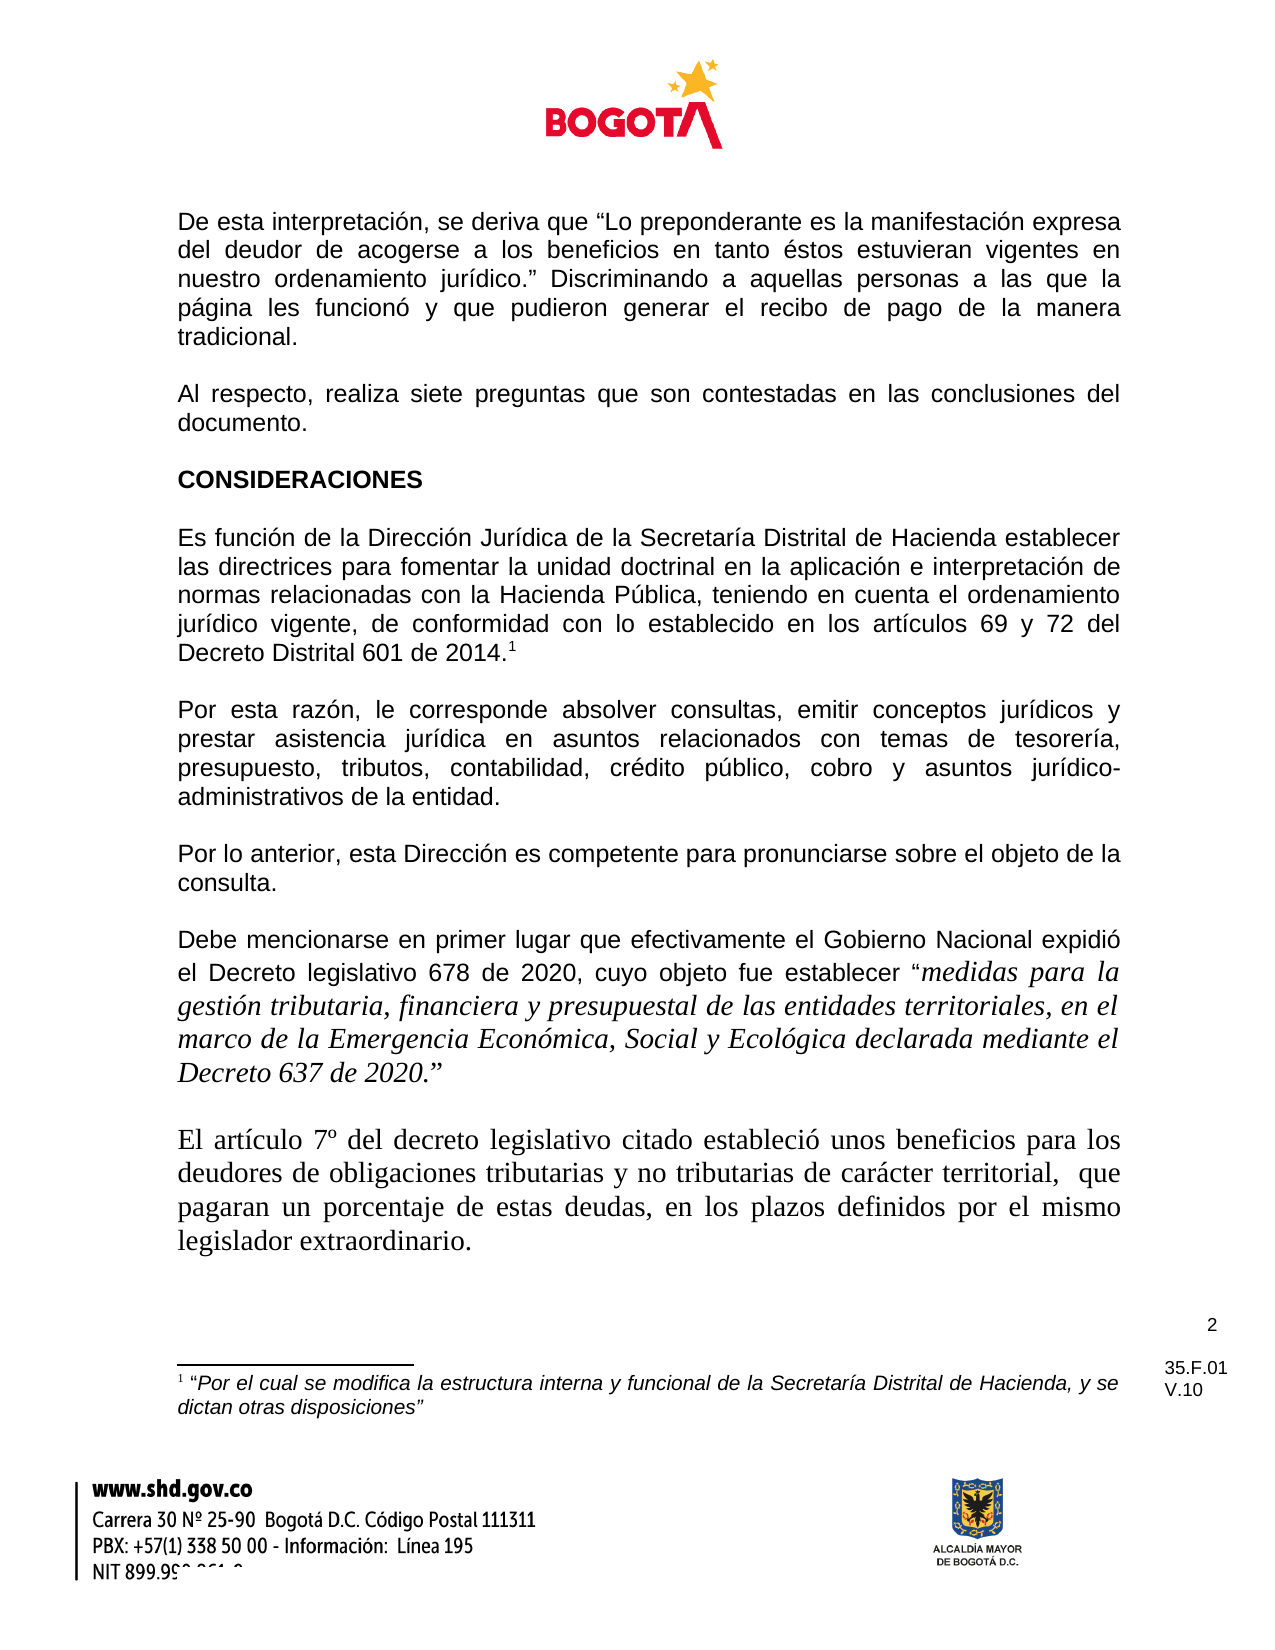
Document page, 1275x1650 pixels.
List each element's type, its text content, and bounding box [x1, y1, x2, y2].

picture [0, 1414, 1199, 1642]
text El artículo 7º del decreto legislativo citado estableció unos beneficios para los deudores de obligaciones tributarias y no tributarias de carácter territorial, que pagaran un porcentaje de estas deudas, en los plazos definidos por el mismo legislador extraordinario. [177, 1122, 1122, 1256]
picture [0, 0, 1275, 201]
text Por esta razón, le corresponde absolver consultas, emitir conceptos jurídicos y prestar asistencia jurídica en asuntos relacionados con temas de tesorería, presupuesto, tributos, contabilidad, crédito público, cobro y asuntos jurídico-administrativos de la entidad. [177, 696, 1122, 811]
text Debe mencionarse en primer lugar que efectivamente el Gobierno Nacional expidió el Decreto legislativo 678 de 2020, cuyo objeto fue establecer “medidas para la gestión tributaria, financiera y presupuestal de las entidades territoriales, en el marco de la Emergencia Económica, Social y Ecológica declarada mediante el Decreto 637 de 2020.” [177, 926, 1122, 1088]
text Es función de la Dirección Jurídica de la Secretaría Distrital de Hacienda establecer las directrices para fomentar la unidad doctrinal en la aplicación e interpretación de normas relacionadas con la Hacienda Pública, teniendo en cuenta el ordenamiento jurídico vigente, de conformidad con lo establecido en los artículos 69 y 72 del Decreto Distrital 601 de 2014. [177, 523, 1122, 667]
text De esta interpretación, se deriva que “Lo preponderante es la manifestación expresa del deudor de acogerse a los beneficios en tanto éstos estuvieran vigentes en nuestro ordenamiento jurídico.” Discriminando a aquellas personas a las que la página les funcionó y que pudieron generar el recibo de pago de la manera tradicional. [177, 207, 1122, 351]
text Al respecto, realiza siete preguntas que son contestadas en las conclusiones del documento. [177, 379, 1122, 437]
text CONSIDERACIONES [177, 466, 1122, 494]
text Por lo anterior, esta Dirección es competente para pronunciarse sobre el objeto de la consulta. [177, 839, 1122, 897]
